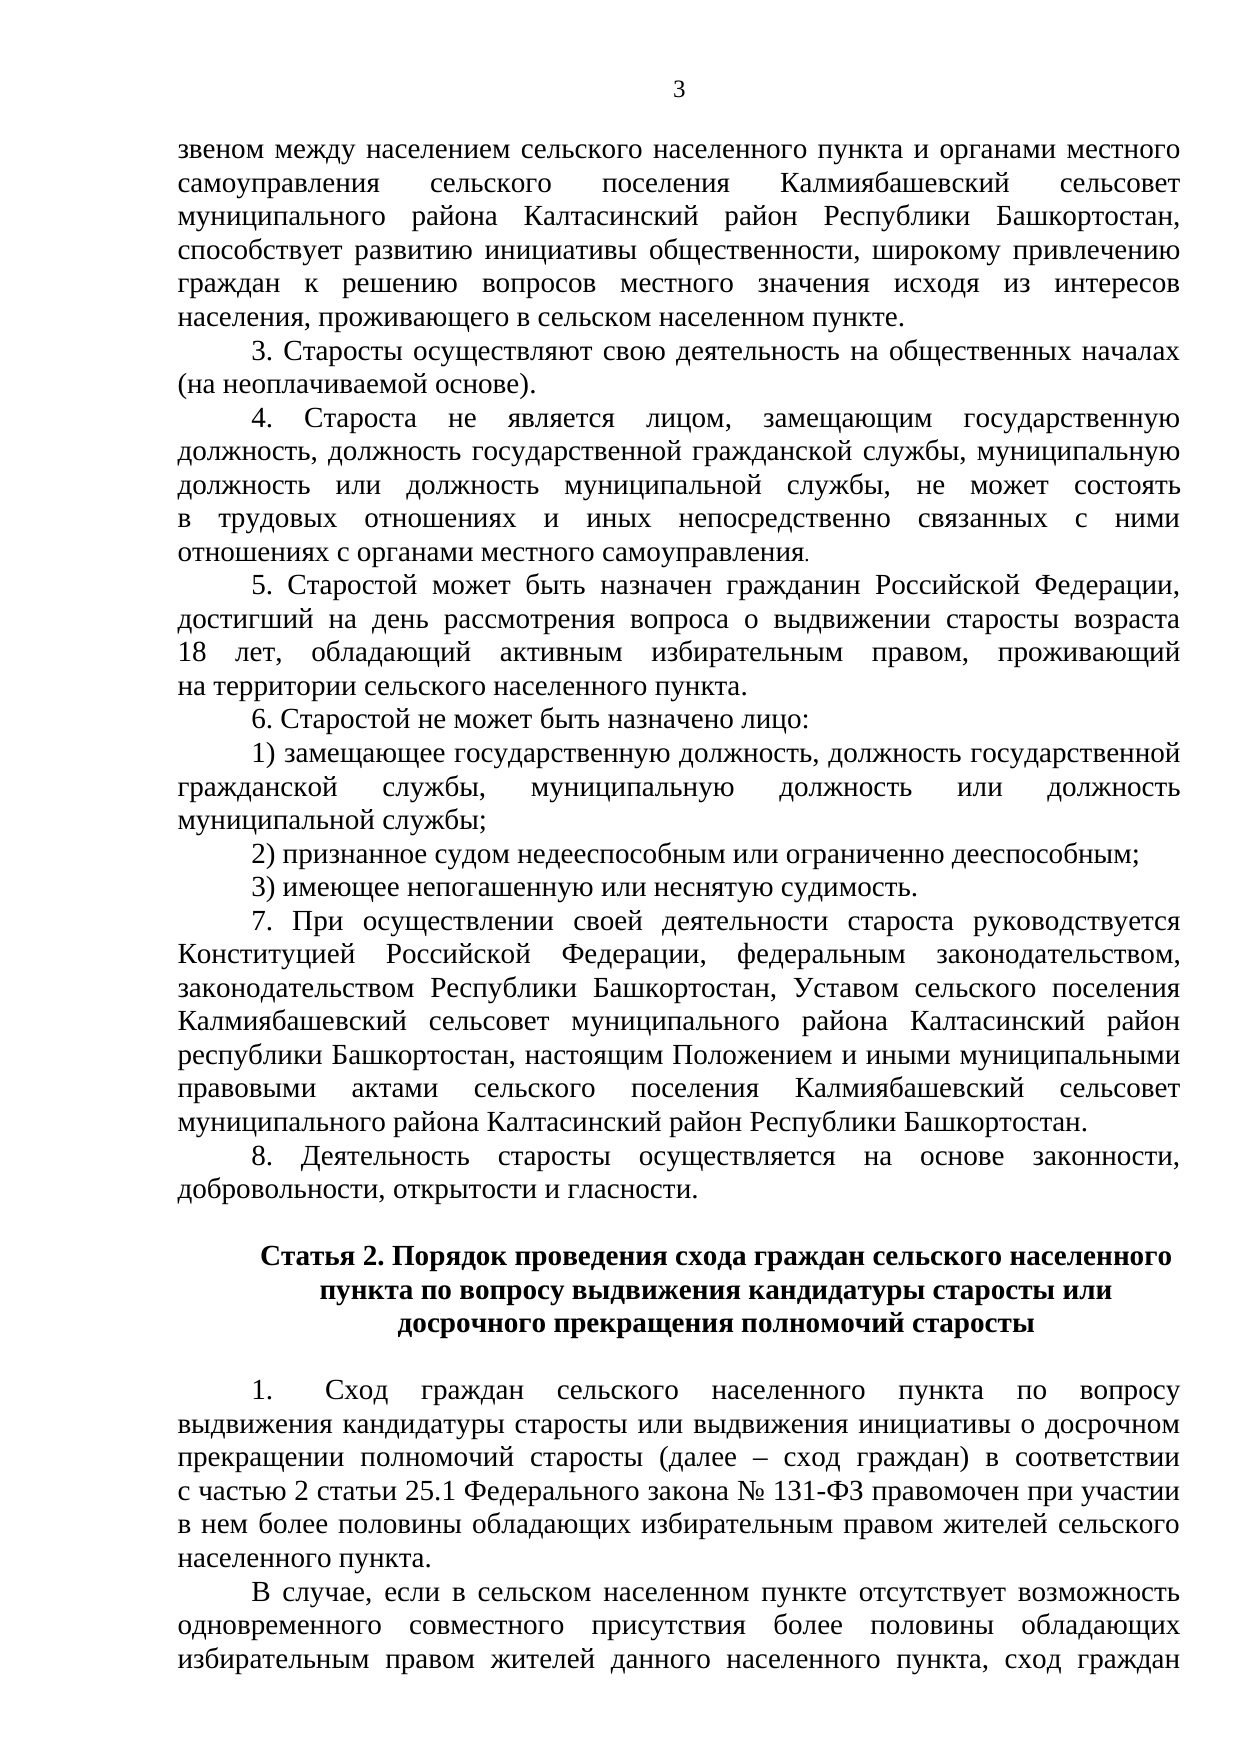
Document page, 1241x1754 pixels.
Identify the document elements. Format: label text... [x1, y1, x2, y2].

text 3) имеющее непогашенную или неснятую судимость. [177, 869, 1181, 903]
text 4. Староста не является лицом, замещающим государственную должность, должность государственной гражданской службы, муниципальную должность или должность муниципальной службы, не может состоять в трудовых отношениях и иных непосредственно связанных с ними отношениях с органами местного самоуправления. [177, 400, 1181, 567]
text 3. Старосты осуществляют свою деятельность на общественных началах (на неоплачиваемой основе). [177, 333, 1181, 400]
text 6. Старостой не может быть назначено лицо: [177, 702, 1181, 735]
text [177, 1574, 1181, 1674]
text 8. Деятельность старосты осуществляется на основе законности, добровольности, открытости и гласности. [177, 1138, 1181, 1205]
text 1) замещающее государственную должность, должность государственной гражданской службы, муниципальную должность или должность муниципальной службы; [177, 735, 1181, 836]
list Сход граждан сельского населенного пункта по вопросу выдвижения кандидатуры старосты или выдвижения инициативы о досрочном прекращении полномочий старосты (далее – сход граждан) в соответствии с частью 2 статьи 25.1 Федерального закона № 131-ФЗ правомочен при участии в нем более половины обладающих избирательным правом жителей сельского населенного пункта. [177, 1372, 1181, 1574]
text Статья 2. Порядок проведения схода граждан сельского населенного пункта по вопросу выдвижения кандидатуры старосты или досрочного прекращения полномочий старосты [251, 1238, 1181, 1339]
text 2) признанное судом недееспособным или ограниченно дееспособным; [177, 836, 1181, 869]
text 7. При осуществлении своей деятельности староста руководствуется Конституцией Российской Федерации, федеральным законодательством, законодательством Республики Башкортостан, Уставом сельского поселения Калмиябашевский сельсовет муниципального района Калтасинский район республики Башкортостан, настоящим Положением и иными муниципальными правовыми актами сельского поселения Калмиябашевский сельсовет муниципального района Калтасинский район Республики Башкортостан. [177, 903, 1181, 1138]
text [177, 131, 1181, 333]
text 5. Старостой может быть назначен гражданин Российской Федерации, достигший на день рассмотрения вопроса о выдвижении старосты возраста 18 лет, обладающий активным избирательным правом, проживающий на территории сельского населенного пункта. [177, 567, 1181, 702]
